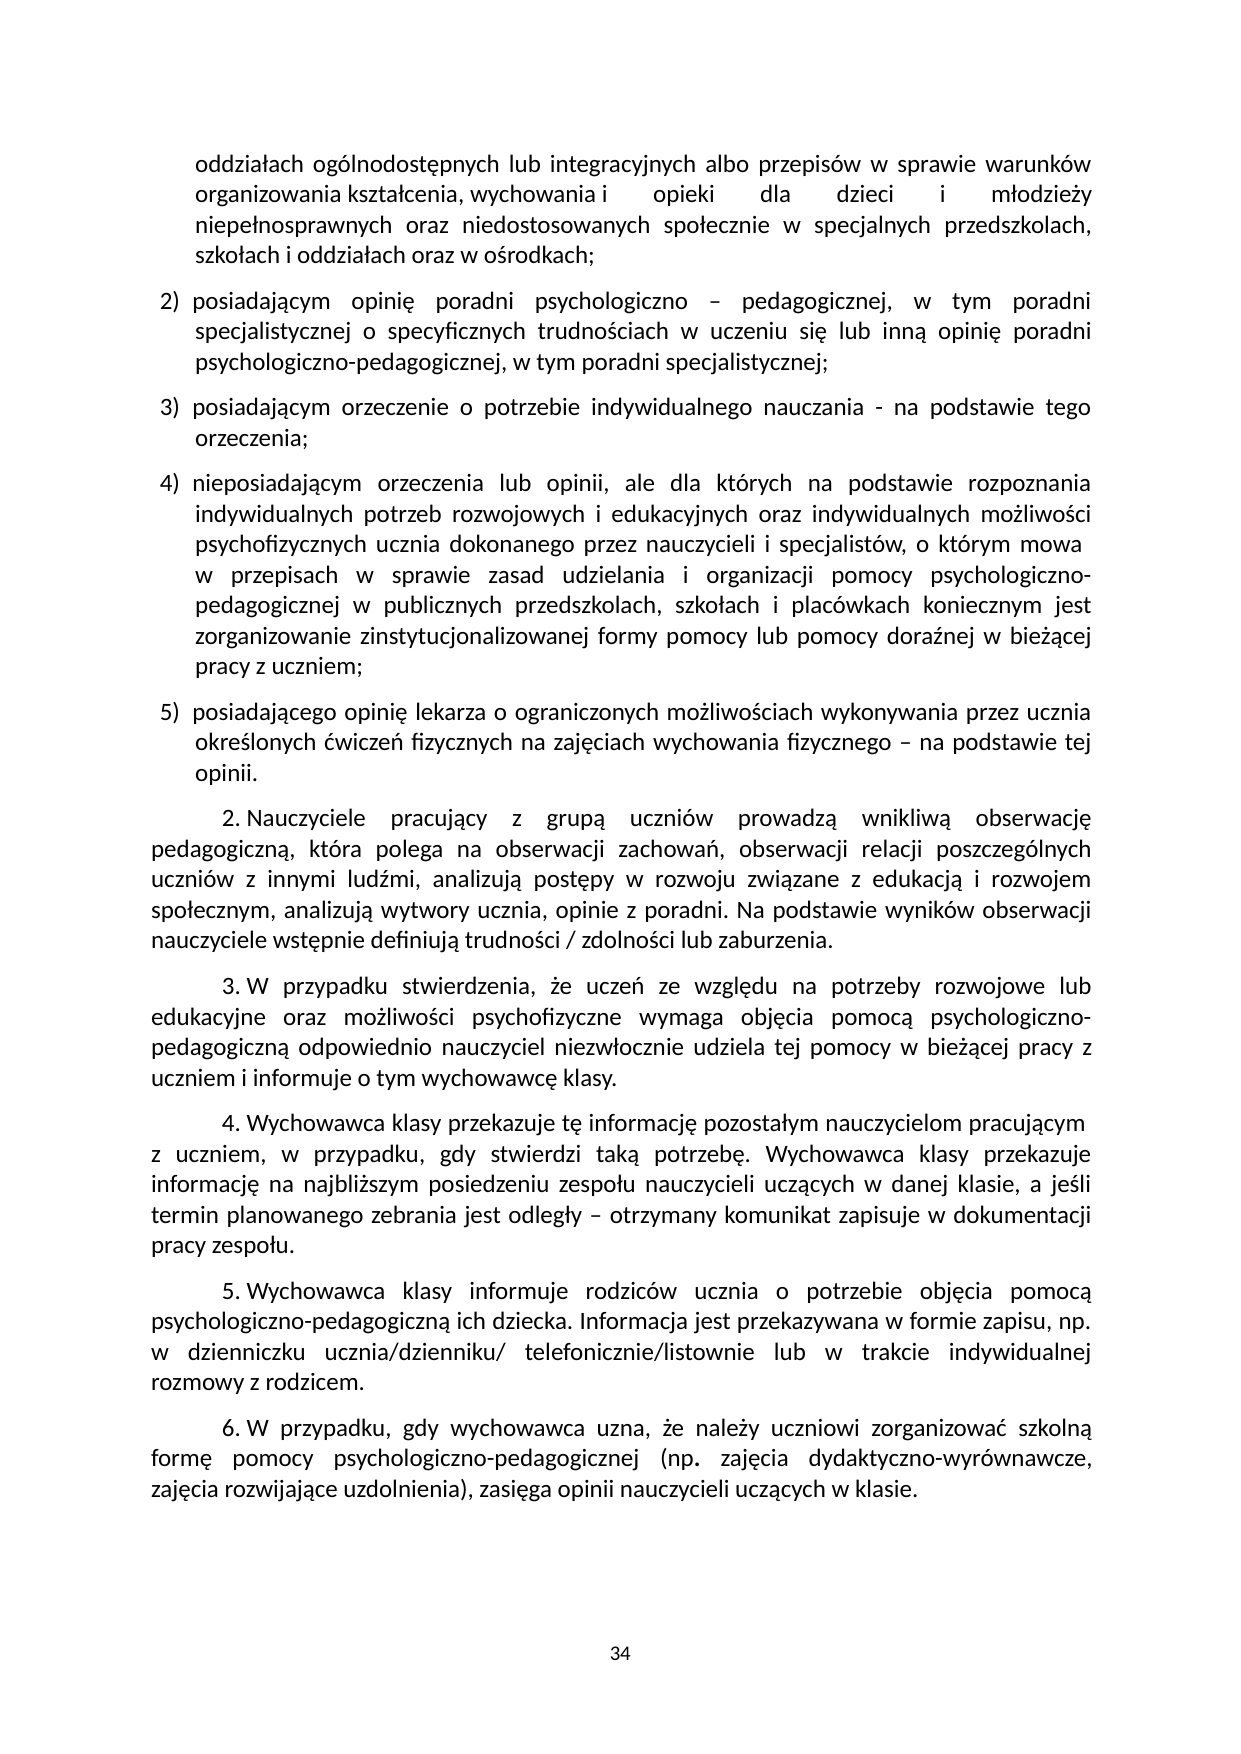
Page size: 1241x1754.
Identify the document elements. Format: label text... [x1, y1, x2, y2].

list posiadającym orzeczenie o potrzebie indywidualnego nauczania - na podstawie tego orzeczenia; [159, 391, 1092, 452]
list Wychowawca klasy przekazuje tę informację pozostałym nauczycielom pracującym z uczniem, w przypadku, gdy stwierdzi taką potrzebę. Wychowawca klasy przekazuje informację na najbliższym posiedzeniu zespołu nauczycieli uczących w danej klasie, a jeśli termin planowanego zebrania jest odległy – otrzymany komunikat zapisuje w dokumentacji pracy zespołu. [151, 1107, 1092, 1260]
list Nauczyciele pracujący z grupą uczniów prowadzą wnikliwą obserwację pedagogiczną, która polega na obserwacji zachowań, obserwacji relacji poszczególnych uczniów z innymi ludźmi, analizują postępy w rozwoju związane z edukacją i rozwojem społecznym, analizują wytwory ucznia, opinie z poradni. Na podstawie wyników obserwacji nauczyciele wstępnie definiują trudności / zdolności lub zaburzenia. [151, 803, 1092, 955]
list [159, 148, 1092, 270]
list posiadającego opinię lekarza o ograniczonych możliwościach wykonywania przez ucznia określonych ćwiczeń fizycznych na zajęciach wychowania fizycznego – na podstawie tej opinii. [159, 696, 1092, 788]
list W przypadku stwierdzenia, że uczeń ze względu na potrzeby rozwojowe lub edukacyjne oraz możliwości psychofizyczne wymaga objęcia pomocą psychologiczno-pedagogiczną odpowiednio nauczyciel niezwłocznie udziela tej pomocy w bieżącej pracy z uczniem i informuje o tym wychowawcę klasy. [151, 970, 1092, 1092]
list posiadającym opinię poradni psychologiczno – pedagogicznej, w tym poradni specjalistycznej o specyficznych trudnościach w uczeniu się lub inną opinię poradni psychologiczno-pedagogicznej, w tym poradni specjalistycznej; [159, 285, 1092, 376]
list nieposiadającym orzeczenia lub opinii, ale dla których na podstawie rozpoznania indywidualnych potrzeb rozwojowych i edukacyjnych oraz indywidualnych możliwości psychofizycznych ucznia dokonanego przez nauczycieli i specjalistów, o którym mowa w przepisach w sprawie zasad udzielania i organizacji pomocy psychologiczno-pedagogicznej w publicznych przedszkolach, szkołach i placówkach koniecznym jest zorganizowanie zinstytucjonalizowanej formy pomocy lub pomocy doraźnej w bieżącej pracy z uczniem; [159, 467, 1092, 681]
list W przypadku, gdy wychowawca uzna, że należy uczniowi zorganizować szkolną formę pomocy psychologiczno-pedagogicznej (np. zajęcia dydaktyczno-wyrównawcze, zajęcia rozwijające uzdolnienia), zasięga opinii nauczycieli uczących w klasie. [151, 1412, 1092, 1503]
list Wychowawca klasy informuje rodziców ucznia o potrzebie objęcia pomocą psychologiczno-pedagogiczną ich dziecka. Informacja jest przekazywana w formie zapisu, np. w dzienniczku ucznia/dzienniku/ telefonicznie/listownie lub w trakcie indywidualnej rozmowy z rodzicem. [151, 1275, 1092, 1397]
